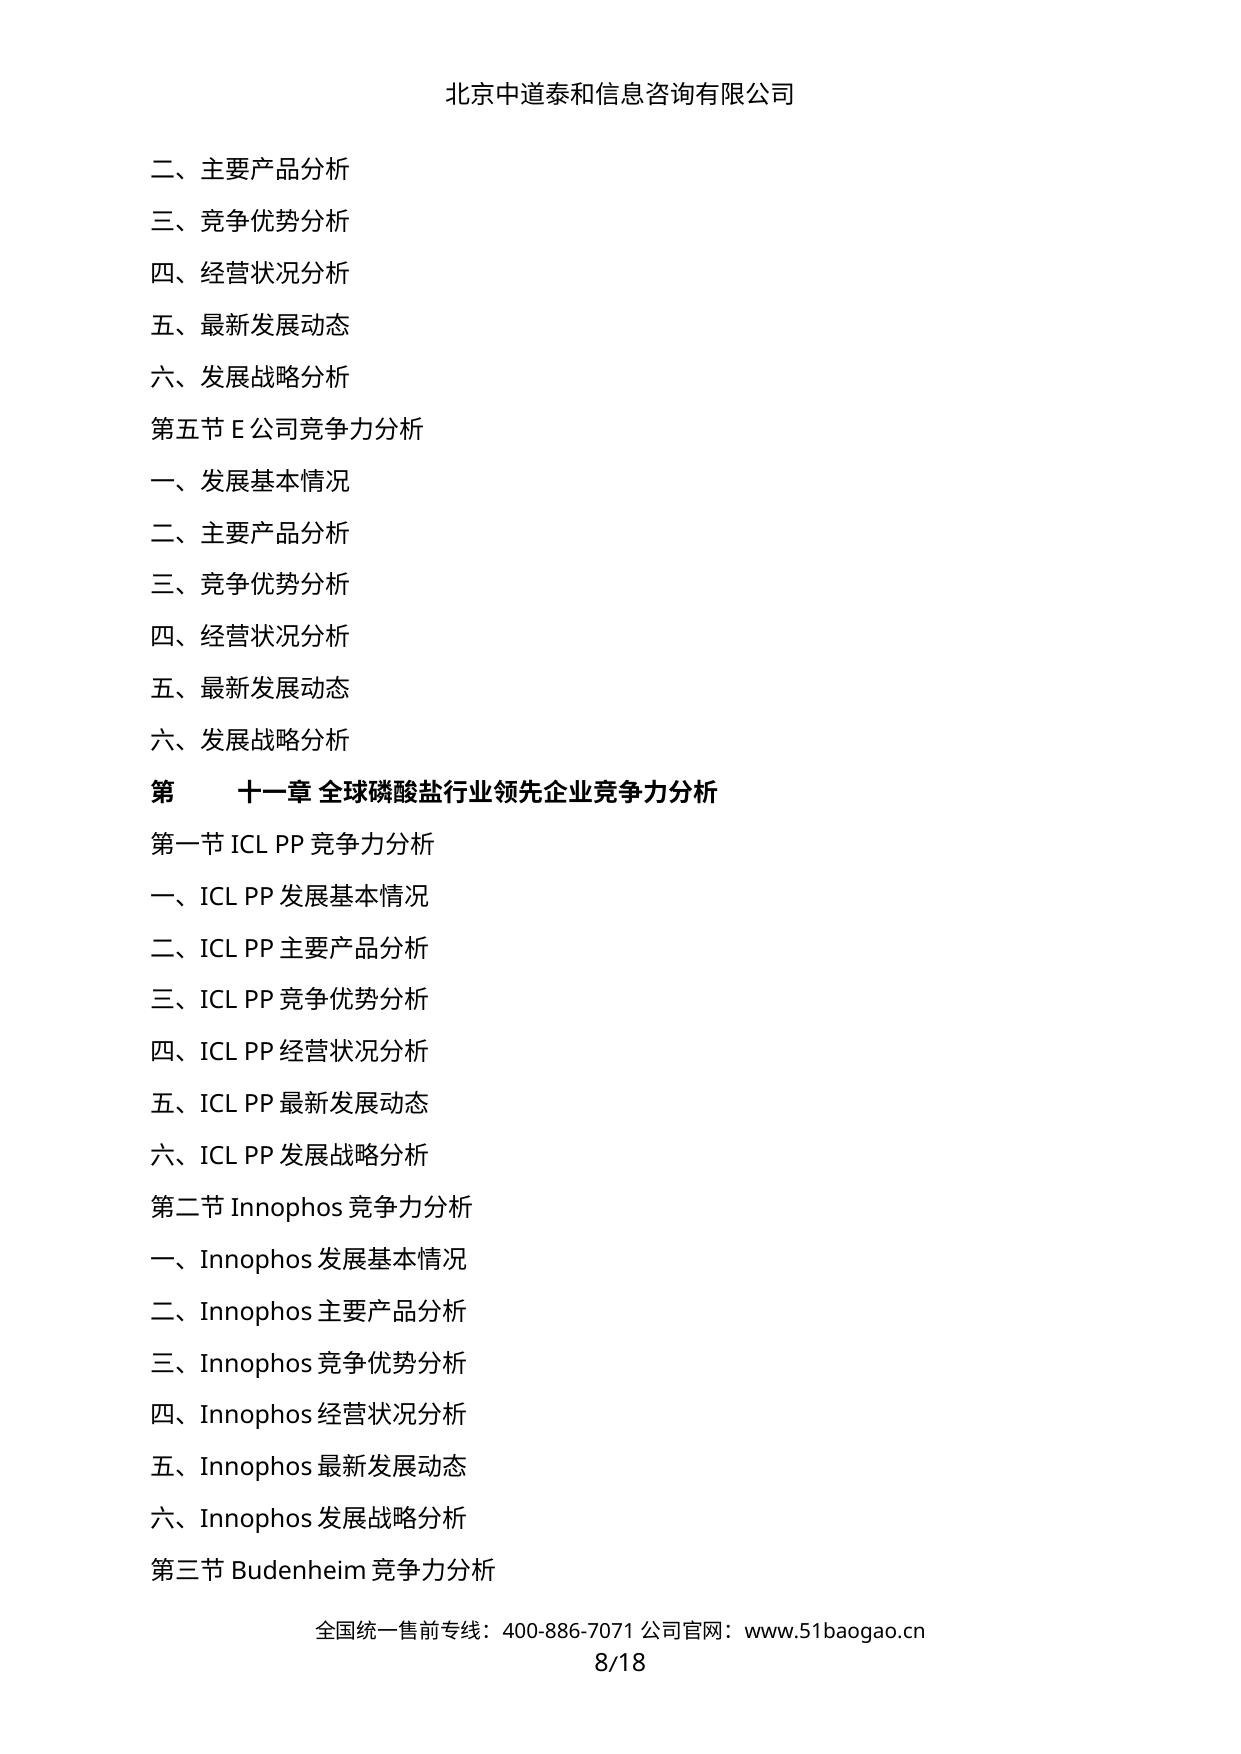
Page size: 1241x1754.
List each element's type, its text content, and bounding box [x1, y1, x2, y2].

text 二、Innophos主要产品分析 [150, 1291, 1090, 1327]
text 四、经营状况分析 [150, 254, 1090, 290]
text 四、经营状况分析 [150, 617, 1090, 653]
text 五、Innophos最新发展动态 [150, 1447, 1090, 1483]
text 第二节 Innophos竞争力分析 [150, 1187, 1090, 1224]
text 三、ICL PP竞争优势分析 [150, 980, 1090, 1016]
text 三、竞争优势分析 [150, 202, 1090, 238]
text 二、主要产品分析 [150, 513, 1090, 549]
text 一、发展基本情况 [150, 461, 1090, 497]
text 四、Innophos经营状况分析 [150, 1395, 1090, 1431]
text 五、ICL PP最新发展动态 [150, 1084, 1090, 1120]
text 六、ICL PP发展战略分析 [150, 1136, 1090, 1172]
text 三、Innophos竞争优势分析 [150, 1343, 1090, 1379]
text 五、最新发展动态 [150, 669, 1090, 705]
text 六、发展战略分析 [150, 721, 1090, 757]
text 六、Innophos发展战略分析 [150, 1499, 1090, 1535]
text 一、Innophos发展基本情况 [150, 1239, 1090, 1276]
text 第 十一章 全球磷酸盐行业领先企业竞争力分析 [150, 772, 1090, 809]
text 一、ICL PP发展基本情况 [150, 876, 1090, 912]
text 五、最新发展动态 [150, 306, 1090, 342]
text 第三节 Budenheim竞争力分析 [150, 1551, 1090, 1587]
text 二、主要产品分析 [150, 150, 1090, 186]
text 六、发展战略分析 [150, 357, 1090, 394]
text 二、ICL PP主要产品分析 [150, 928, 1090, 964]
text 第一节 ICL PP竞争力分析 [150, 824, 1090, 861]
text 第五节 E公司竞争力分析 [150, 409, 1090, 446]
text 三、竞争优势分析 [150, 565, 1090, 601]
text 四、ICL PP经营状况分析 [150, 1032, 1090, 1068]
